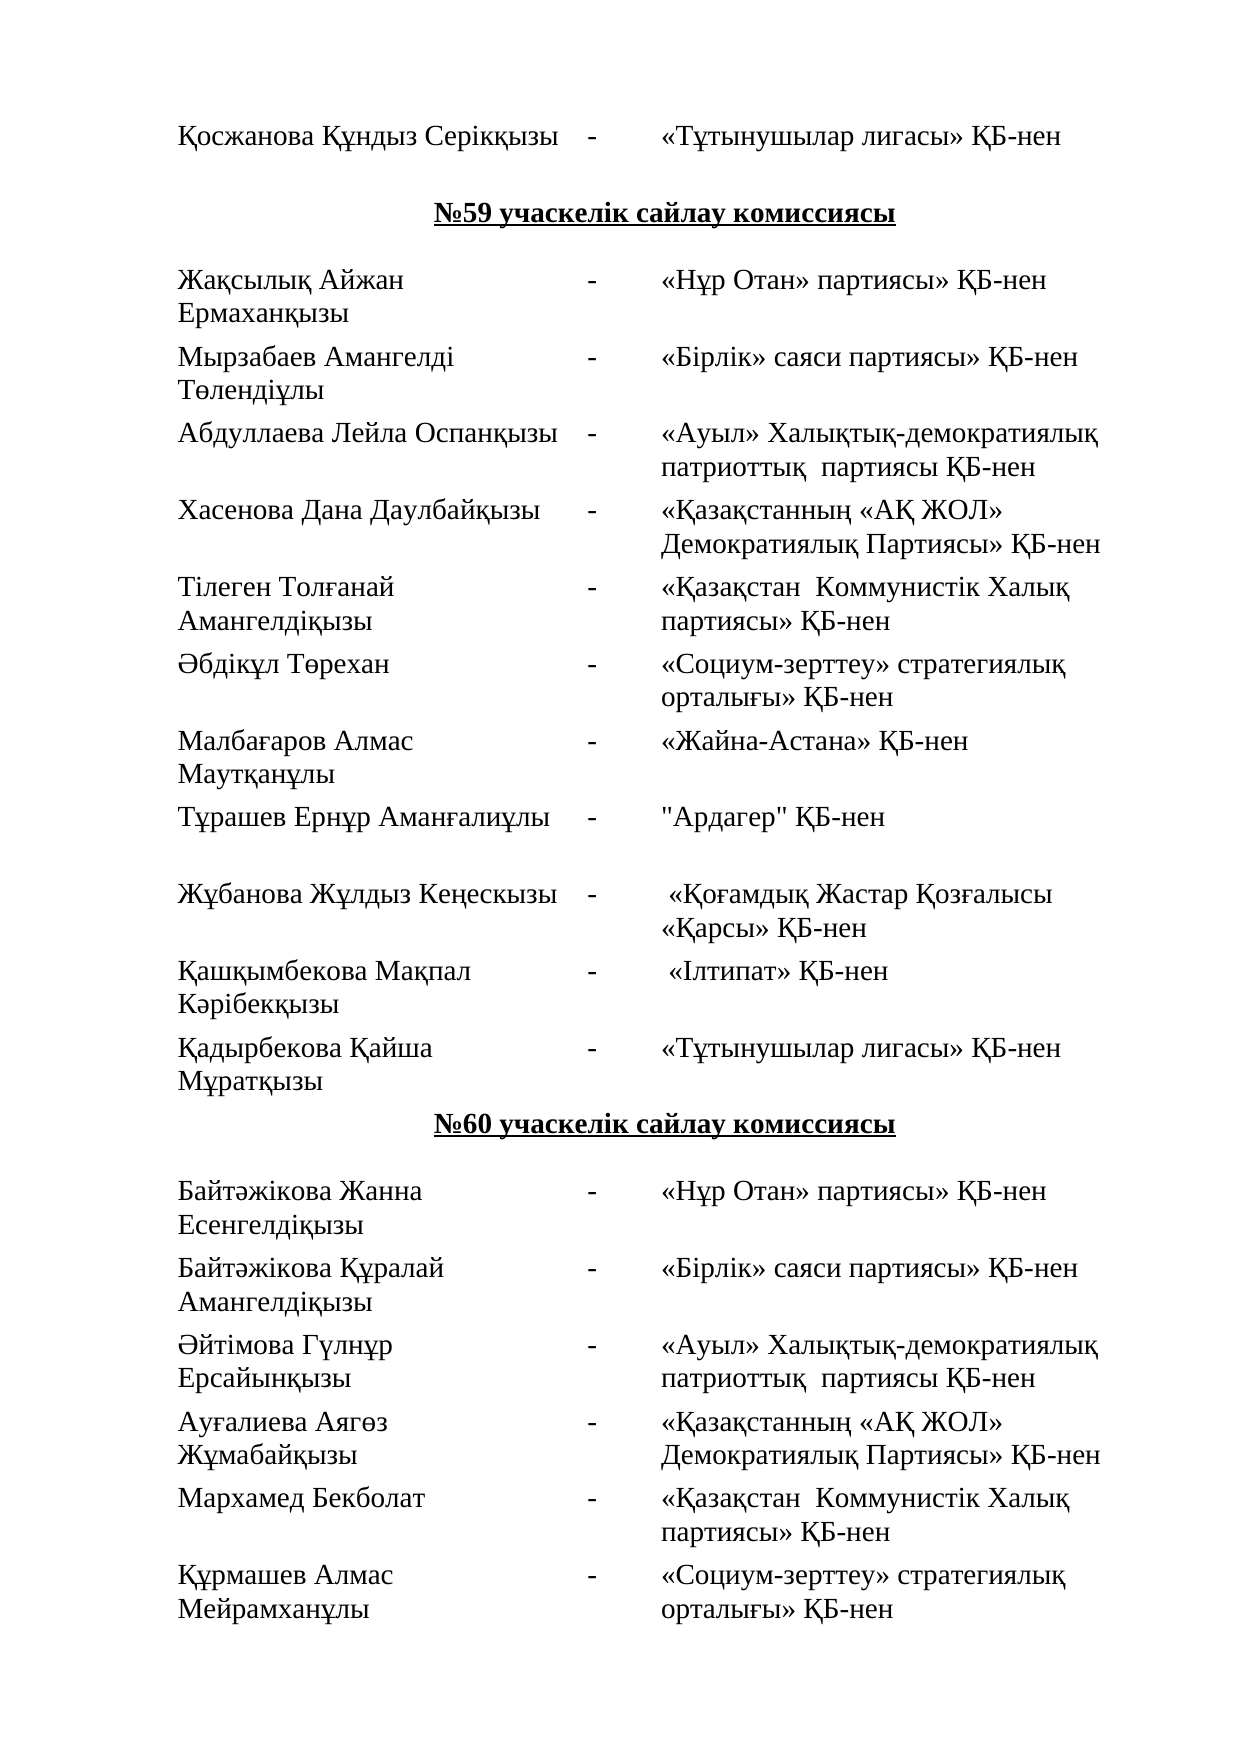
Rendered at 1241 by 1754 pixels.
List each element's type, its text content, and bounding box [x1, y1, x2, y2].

table_cell «Социум-зерттеу» стратегиялық орталығы» ҚБ-нен [650, 646, 1167, 723]
table_cell Ауғалиева Аягөз Жұмабайқызы [166, 1404, 576, 1481]
table_header - [576, 262, 649, 339]
table_cell Мырзабаев Амангелді Төлендіұлы [166, 339, 576, 416]
table_cell - [576, 416, 649, 492]
table_cell - [576, 569, 649, 646]
table_cell - [576, 646, 649, 723]
table_cell - [576, 1327, 649, 1404]
table_cell - [576, 953, 649, 1030]
table_cell «Қоғамдық Жастар Қозғалысы «Қарсы» ҚБ-нен [650, 876, 1167, 953]
table_cell - [576, 723, 649, 799]
table_header Жақсылық Айжан Ермаханқызы [166, 262, 576, 339]
table_cell Қосжанова Құндыз Серікқызы [166, 118, 576, 195]
text №60 учаскелік сайлау комиссиясы [177, 1106, 1152, 1140]
table_cell Қадырбекова Қайша Мұратқызы [166, 1030, 576, 1106]
table_cell - [576, 1030, 649, 1106]
table_cell - [576, 1481, 649, 1557]
table_cell Мархамед Бекболат [166, 1481, 576, 1557]
table_cell «Қазақстанның «АҚ ЖОЛ» Демократиялық Партиясы» ҚБ-нен [650, 1404, 1167, 1481]
table_cell «Тұтынушылар лигасы» ҚБ-нен [650, 118, 1167, 195]
table_cell Әбдікұл Төрехан [166, 646, 576, 723]
table_cell «Социум-зерттеу» стратегиялық орталығы» ҚБ-нен [650, 1558, 1167, 1634]
table_cell - [576, 1404, 649, 1481]
table_cell - [576, 1250, 649, 1327]
table_cell Жұбанова Жұлдыз Кеңескызы [166, 876, 576, 953]
table_header - [576, 1174, 649, 1250]
table_cell «Қазақстан Коммунистік Халық партиясы» ҚБ-нен [650, 569, 1167, 646]
table_cell «Ауыл» Халықтық-демократиялық патриоттық партиясы ҚБ-нен [650, 416, 1167, 492]
table_cell «Жайна-Астана» ҚБ-нен [650, 723, 1167, 799]
table_cell «Қазақстан Коммунистік Халық партиясы» ҚБ-нен [650, 1481, 1167, 1557]
table_cell - [576, 1558, 649, 1634]
table_cell - [576, 492, 649, 569]
table_cell Хасенова Дана Даулбайқызы [166, 492, 576, 569]
table_cell Малбағаров Алмас Маутқанұлы [166, 723, 576, 799]
table_cell Тілеген Толғанай Амангелдіқызы [166, 569, 576, 646]
table_cell "Ардагер" ҚБ-нен [650, 799, 1167, 876]
table_header Байтәжікова Жанна Есенгелдіқызы [166, 1174, 576, 1250]
table_cell - [576, 799, 649, 876]
table_cell «Бірлік» саяси партиясы» ҚБ-нен [650, 339, 1167, 416]
table_cell - [576, 118, 649, 195]
table_cell Қашқымбекова Мақпал Кәрібекқызы [166, 953, 576, 1030]
table_cell «Ілтипат» ҚБ-нен [650, 953, 1167, 1030]
table_cell «Бірлік» саяси партиясы» ҚБ-нен [650, 1250, 1167, 1327]
table_cell - [576, 876, 649, 953]
table_cell Тұрашев Ернұр Аманғалиұлы [166, 799, 576, 876]
table_cell Әйтімова Гүлнұр Ерсайынқызы [166, 1327, 576, 1404]
table_header «Нұр Отан» партиясы» ҚБ-нен [650, 262, 1167, 339]
table_cell «Тұтынушылар лигасы» ҚБ-нен [650, 1030, 1167, 1106]
table_header «Нұр Отан» партиясы» ҚБ-нен [650, 1174, 1167, 1250]
table_cell Құрмашев Алмас Мейрамханұлы [166, 1558, 576, 1634]
table_cell «Ауыл» Халықтық-демократиялық патриоттық партиясы ҚБ-нен [650, 1327, 1167, 1404]
table_cell Абдуллаева Лейла Оспанқызы [166, 416, 576, 492]
table_cell Байтәжікова Құралай Амангелдіқызы [166, 1250, 576, 1327]
table_cell «Қазақстанның «АҚ ЖОЛ» Демократиялық Партиясы» ҚБ-нен [650, 492, 1167, 569]
text №59 учаскелік сайлау комиссиясы [177, 195, 1152, 228]
table_cell - [576, 339, 649, 416]
